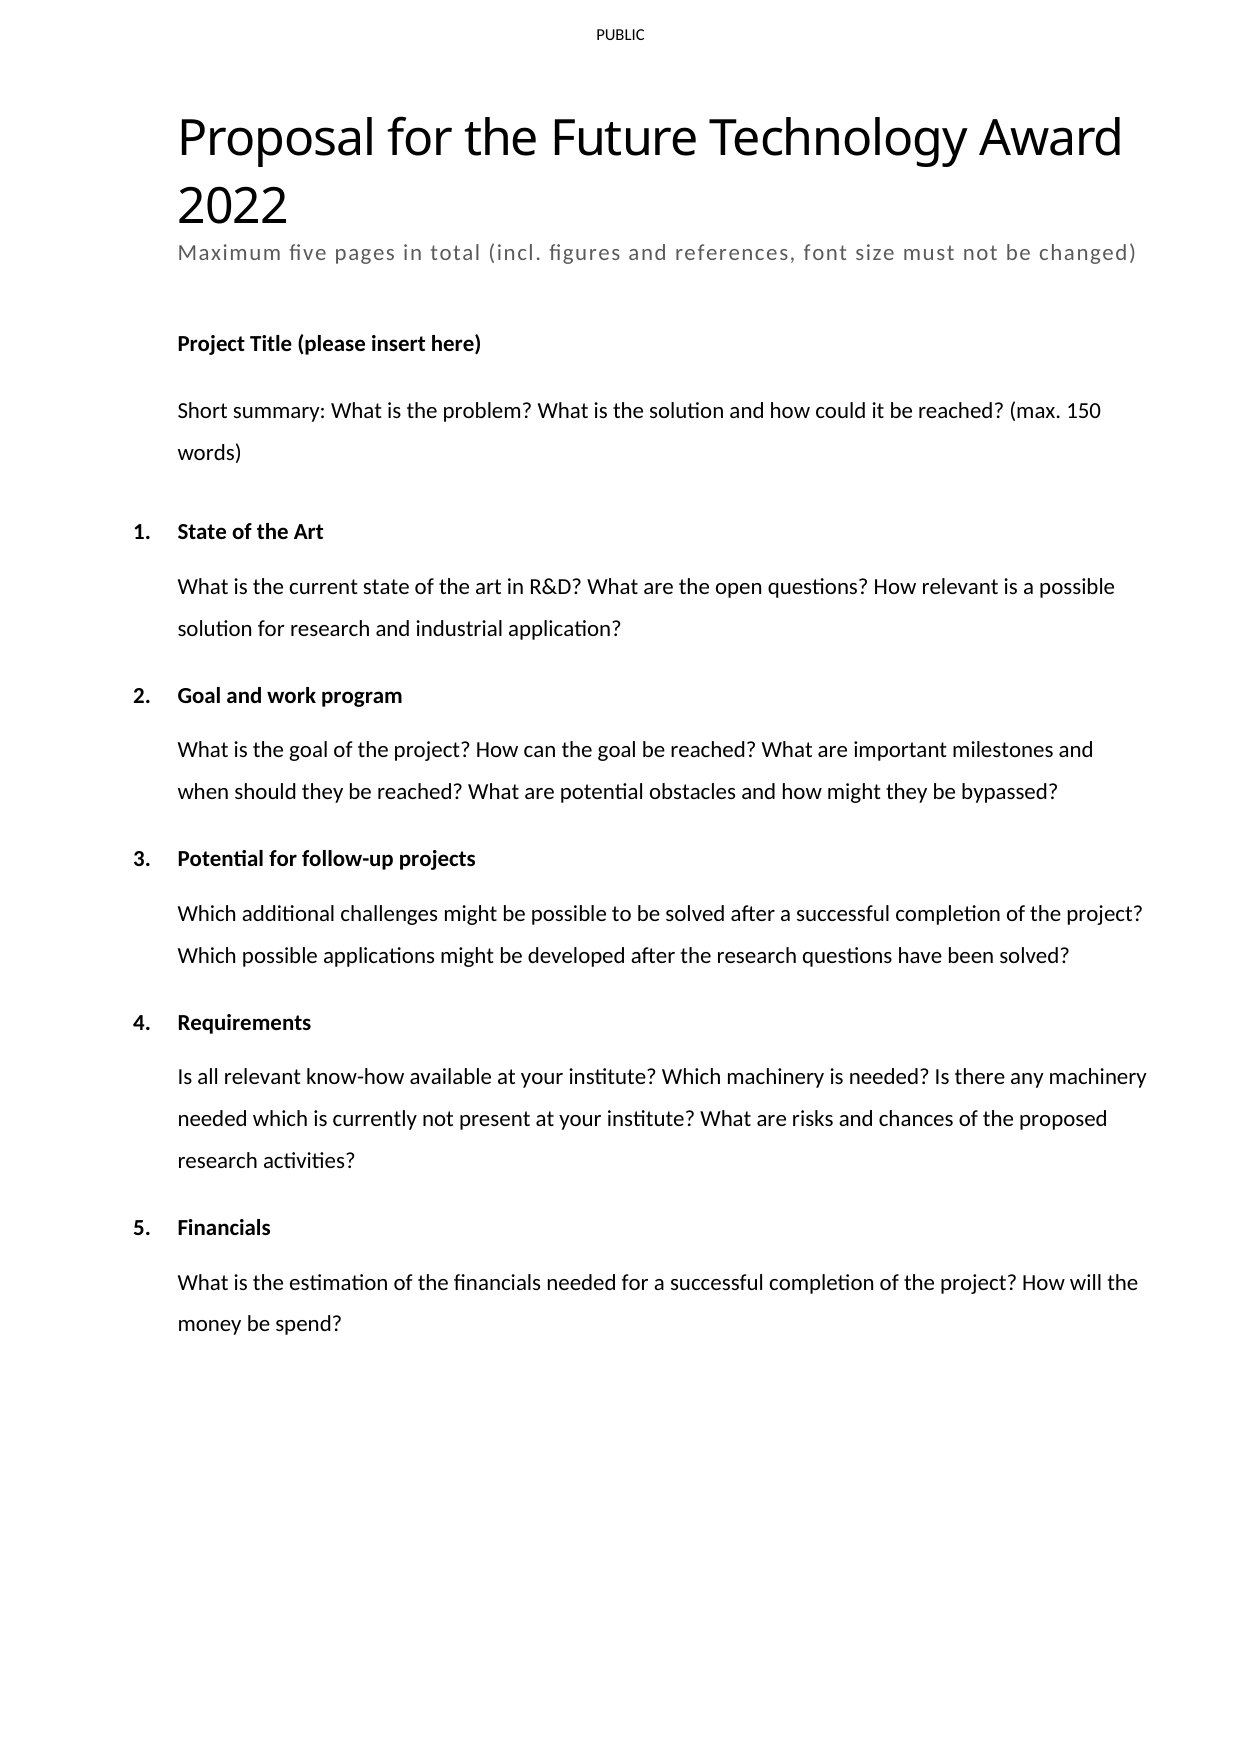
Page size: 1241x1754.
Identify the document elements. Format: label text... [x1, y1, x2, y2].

text What is the current state of the art in R&D? What are the open questions? How relevant is a possible solution for research and industrial application? [177, 572, 1152, 642]
list Financials [133, 1213, 1152, 1241]
text Short summary: What is the problem? What is the solution and how could it be reached? (max. 150 words) [177, 396, 1152, 466]
subtitle Maximum five pages in total (incl. figures and references, font size must not be changed) [177, 238, 1152, 266]
title Proposal for the Future Technology Award 2022 [177, 102, 1152, 238]
text Project Title (please insert here) [177, 329, 1152, 357]
list Potential for follow-up projects [133, 844, 1152, 872]
text Is all relevant know-how available at your institute? Which machinery is needed? Is there any machinery needed which is currently not present at your institute? What are risks and chances of the proposed research activities? [177, 1062, 1152, 1174]
text Which additional challenges might be possible to be solved after a successful completion of the project? Which possible applications might be developed after the research questions have been solved? [177, 899, 1152, 969]
list Requirements [133, 1008, 1152, 1036]
text What is the estimation of the financials needed for a successful completion of the project? How will the money be spend? [177, 1268, 1152, 1338]
list Goal and work program [133, 681, 1152, 709]
list State of the Art [133, 517, 1152, 545]
text What is the goal of the project? How can the goal be reached? What are important milestones and when should they be reached? What are potential obstacles and how might they be bypassed? [177, 735, 1152, 805]
